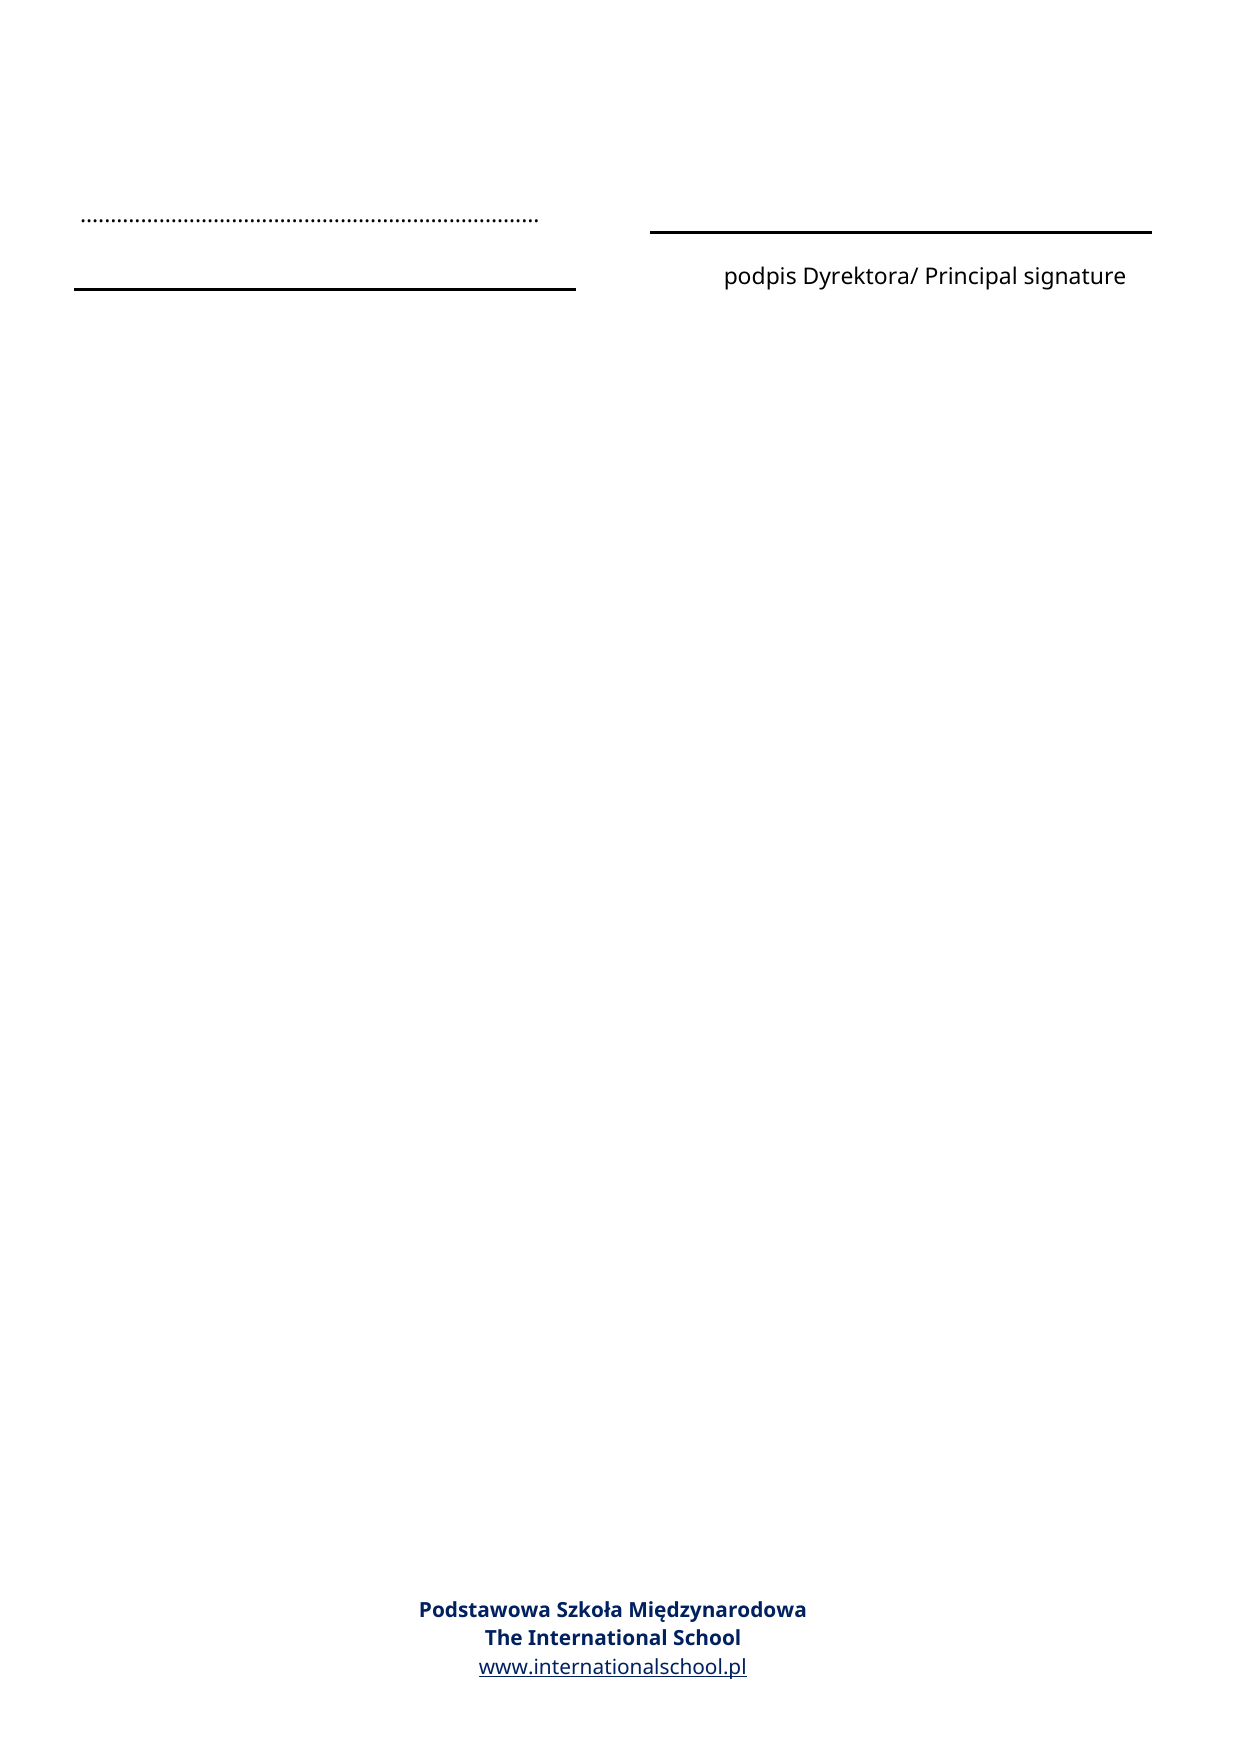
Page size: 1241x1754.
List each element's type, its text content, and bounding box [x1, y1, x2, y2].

text .………………………………………………………………… [74, 198, 576, 229]
text podpis Dyrektora/ Principal signature [650, 260, 1152, 291]
